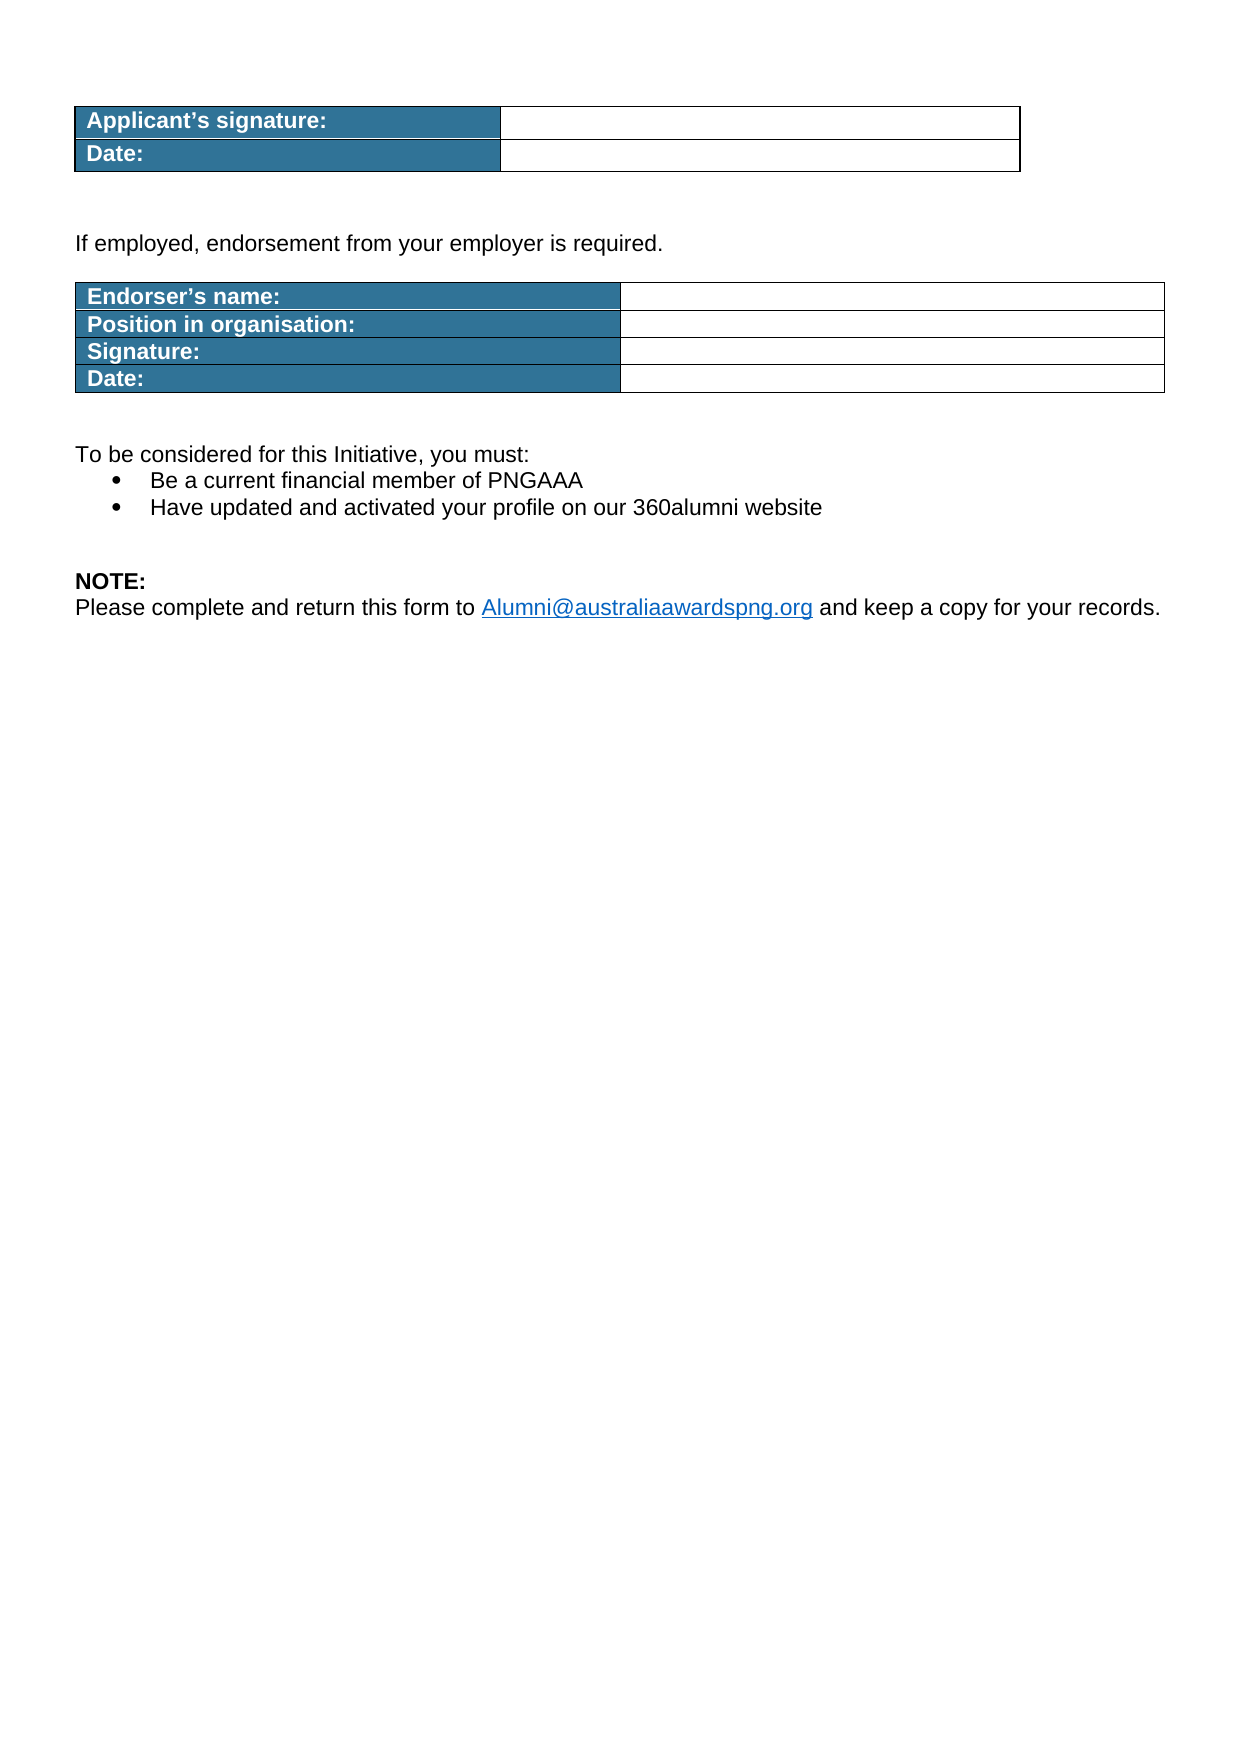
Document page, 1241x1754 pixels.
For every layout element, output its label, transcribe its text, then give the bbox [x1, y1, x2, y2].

table_cell Signature: [76, 338, 620, 364]
table_cell Date: [76, 365, 620, 392]
table_cell [621, 311, 1164, 337]
list Be a current financial member of PNGAAA [112, 467, 1165, 493]
table_header [501, 107, 1019, 138]
table_cell [621, 365, 1164, 392]
table_cell [501, 140, 1019, 171]
table_header Applicant’s signature: [76, 107, 500, 138]
table_header [621, 283, 1164, 309]
text If employed, endorsement from your employer is required. [75, 229, 1165, 256]
table_header Endorser’s name: [76, 283, 620, 309]
text NOTE: [75, 568, 1165, 594]
text To be considered for this Initiative, you must: [75, 441, 1165, 467]
text Please complete and return this form to Alumni@australiaawardspng.org and keep a copy for your records. [75, 594, 1165, 620]
list Have updated and activated your profile on our 360alumni website [112, 493, 1165, 520]
table_cell Date: [76, 140, 500, 171]
table_cell [621, 338, 1164, 364]
table_cell Position in organisation: [76, 311, 620, 337]
